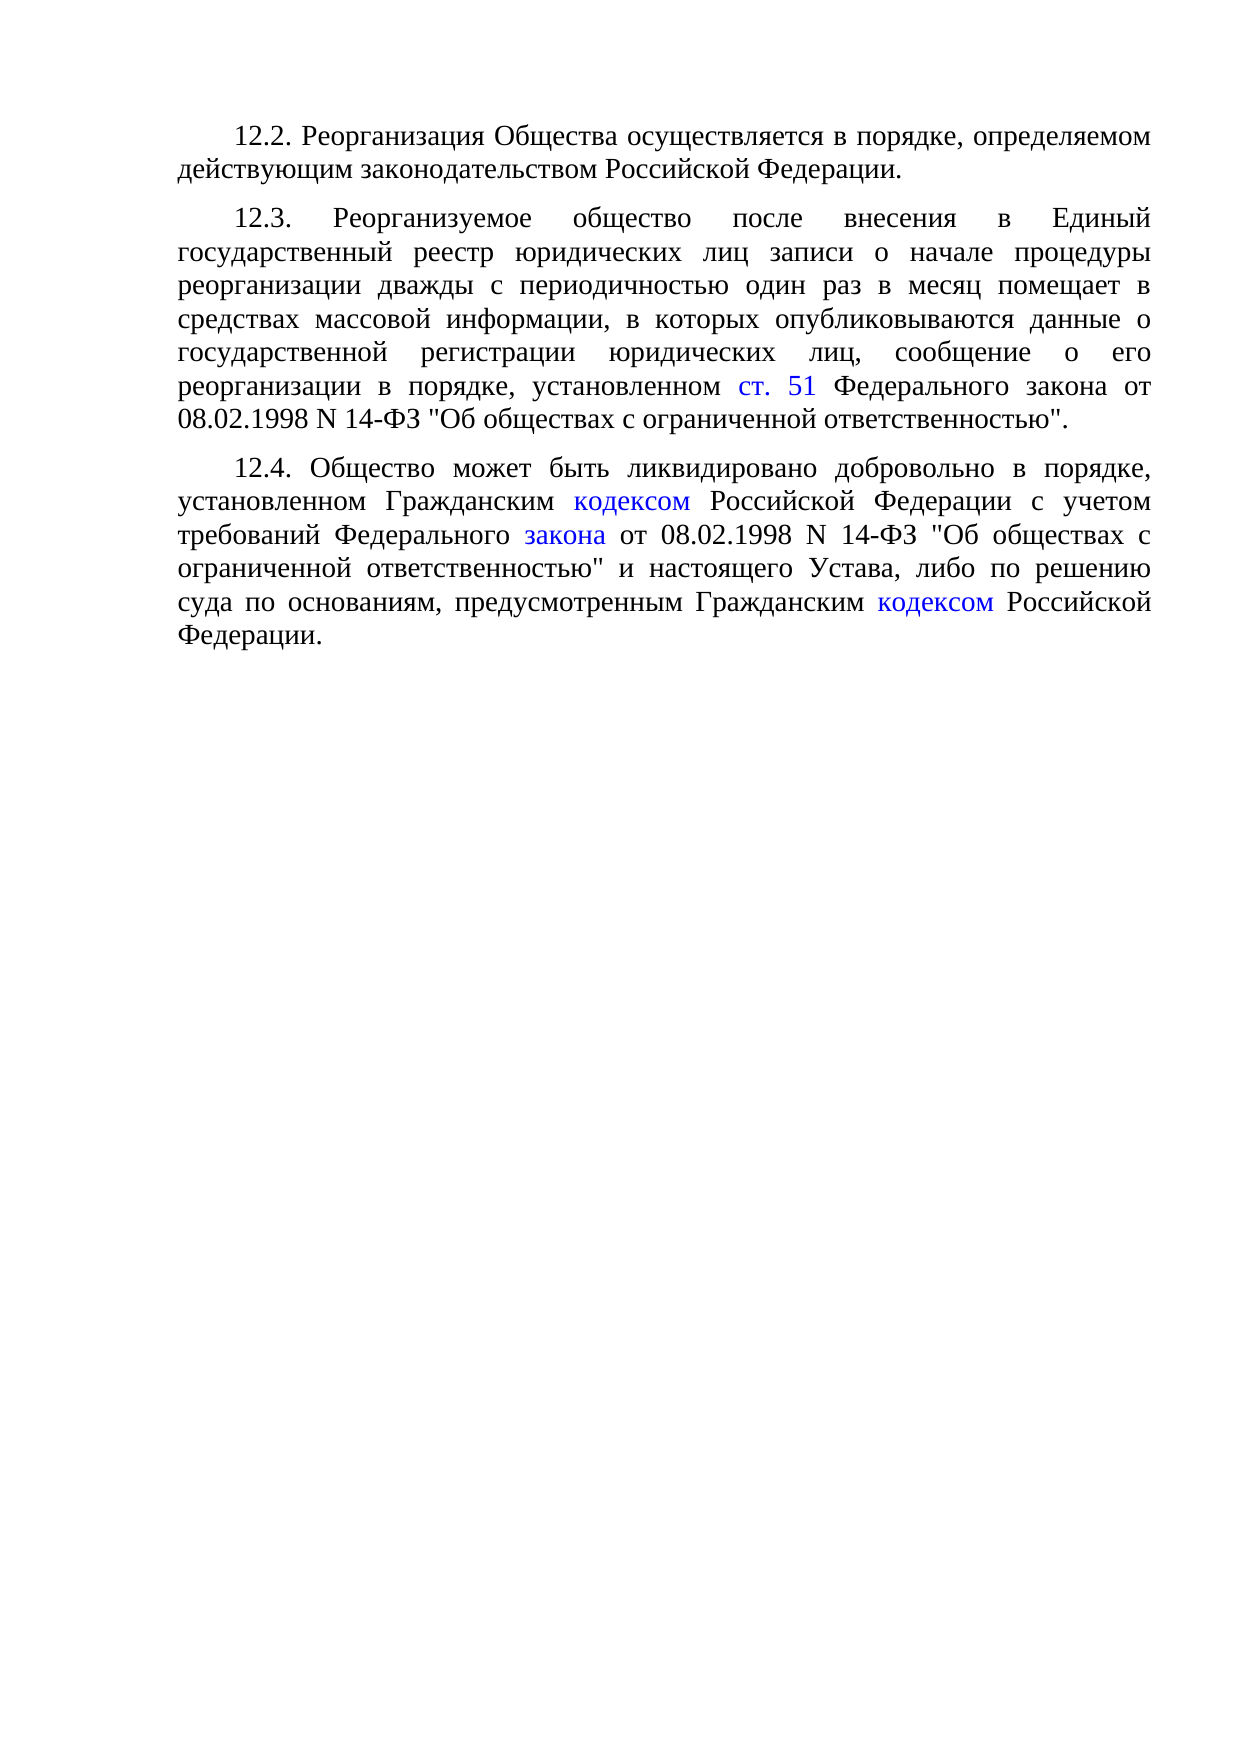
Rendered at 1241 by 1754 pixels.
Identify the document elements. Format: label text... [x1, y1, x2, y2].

text 12.2. Реорганизация Общества осуществляется в порядке, определяемом действующим законодательством Российской Федерации. [177, 118, 1152, 185]
text 12.3. Реорганизуемое общество после внесения в Единый государственный реестр юридических лиц записи о начале процедуры реорганизации дважды с периодичностью один раз в месяц помещает в средствах массовой информации, в которых опубликовываются данные о государственной регистрации юридических лиц, сообщение о его реорганизации в порядке, установленном ст. 51 Федерального закона от 08.02.1998 N 14-ФЗ "Об обществах с ограниченной ответственностью". [177, 200, 1152, 435]
text 12.4. Общество может быть ликвидировано добровольно в порядке, установленном Гражданским кодексом Российской Федерации с учетом требований Федерального закона от 08.02.1998 N 14-ФЗ "Об обществах с ограниченной ответственностью" и настоящего Устава, либо по решению суда по основаниям, предусмотренным Гражданским кодексом Российской Федерации. [177, 450, 1152, 651]
